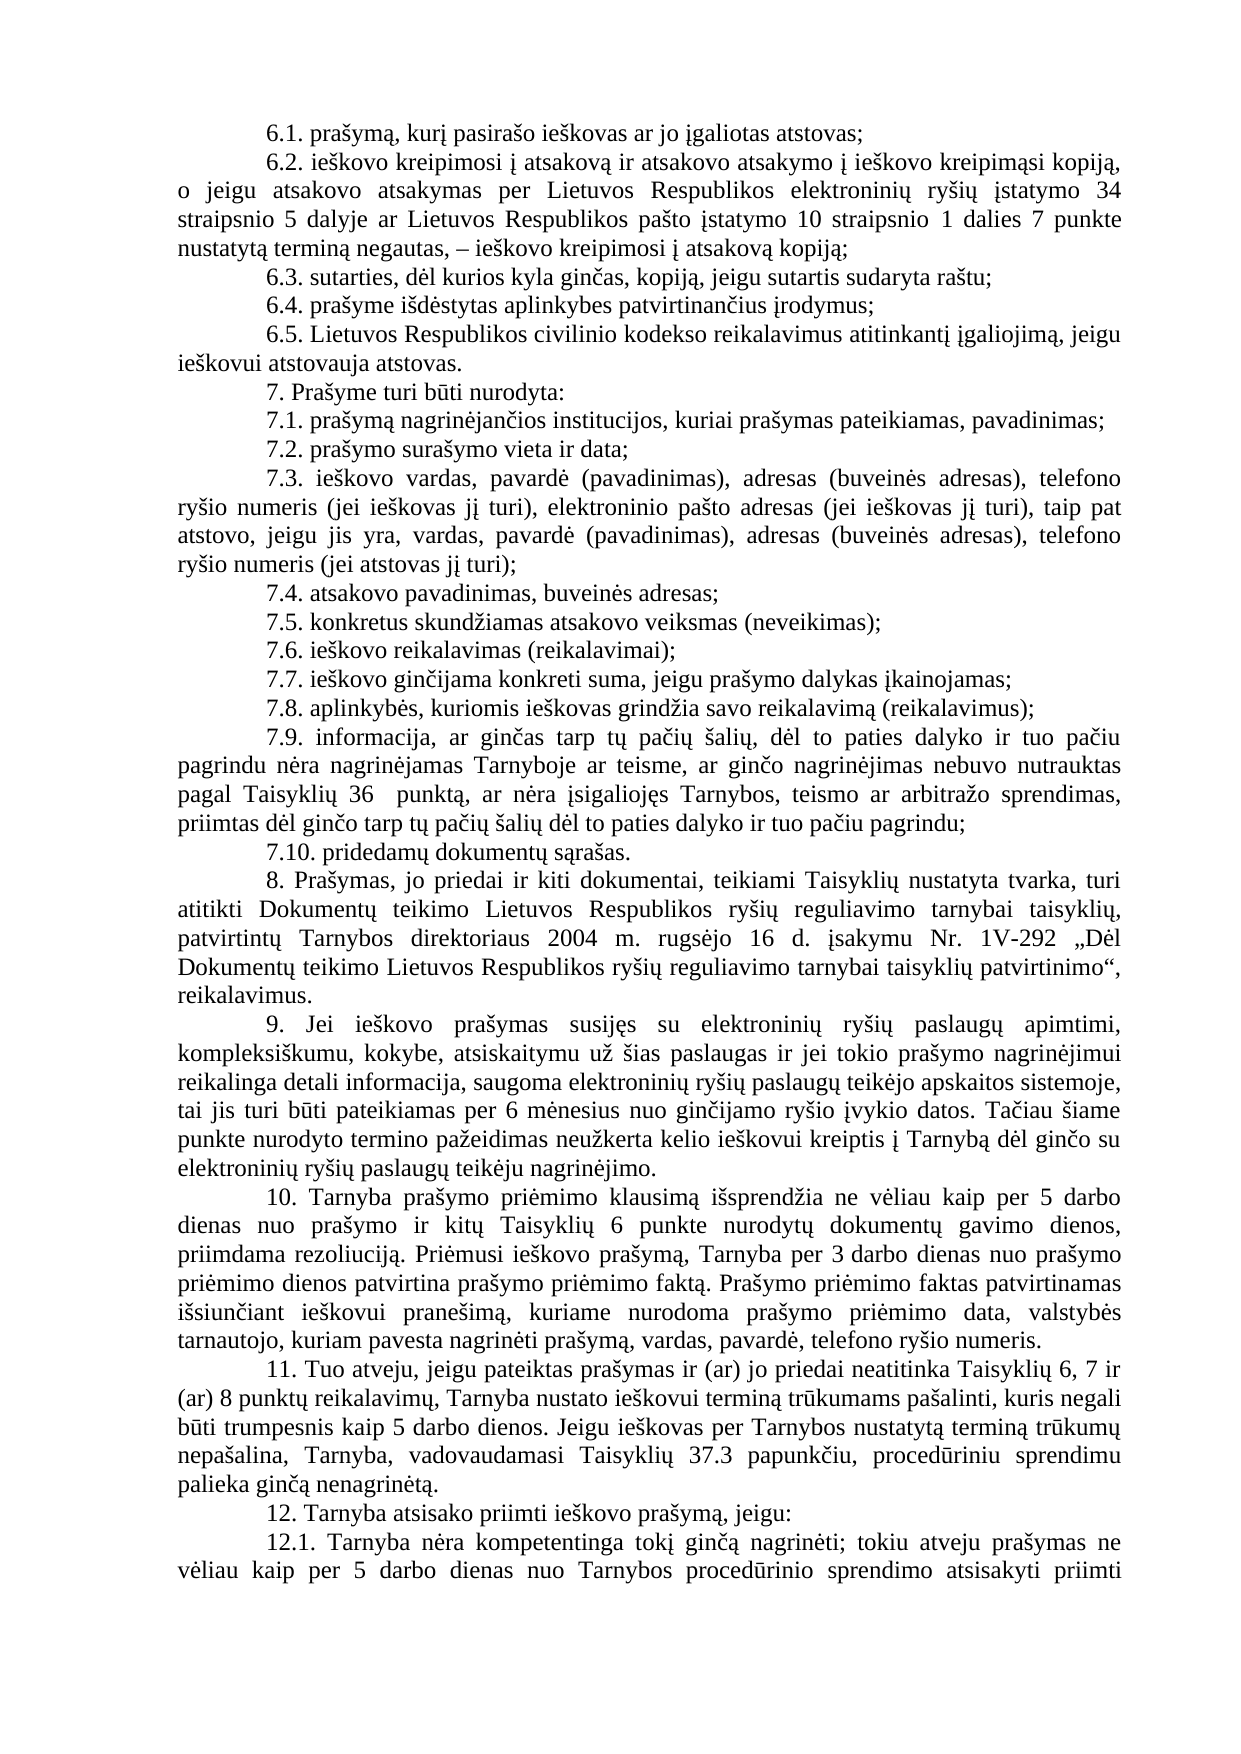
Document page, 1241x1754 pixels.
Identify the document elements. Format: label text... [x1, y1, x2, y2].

text 6.2. ieškovo kreipimosi į atsakovą ir atsakovo atsakymo į ieškovo kreipimąsi kopiją, o jeigu atsakovo atsakymas per Lietuvos Respublikos elektroninių ryšių įstatymo 34 straipsnio 5 dalyje ar Lietuvos Respublikos pašto įstatymo 10 straipsnio 1 dalies 7 punkte nustatytą terminą negautas, – ieškovo kreipimosi į atsakovą kopiją; [177, 147, 1122, 262]
text 7.5. konkretus skundžiamas atsakovo veiksmas (neveikimas); [177, 607, 1122, 636]
text 6.1. prašymą, kurį pasirašo ieškovas ar jo įgaliotas atstovas; [177, 118, 1122, 147]
text 6.5. Lietuvos Respublikos civilinio kodekso reikalavimus atitinkantį įgaliojimą, jeigu ieškovui atstovauja atstovas. [177, 319, 1122, 377]
text 8. Prašymas, jo priedai ir kiti dokumentai, teikiami Taisyklių nustatyta tvarka, turi atitikti Dokumentų teikimo Lietuvos Respublikos ryšių reguliavimo tarnybai taisyklių, patvirtintų Tarnybos direktoriaus 2004 m. rugsėjo 16 d. įsakymu Nr. 1V-292 „Dėl Dokumentų teikimo Lietuvos Respublikos ryšių reguliavimo tarnybai taisyklių patvirtinimo“, reikalavimus. [177, 866, 1122, 1009]
text 12. Tarnyba atsisako priimti ieškovo prašymą, jeigu: [177, 1498, 1122, 1527]
text 7.6. ieškovo reikalavimas (reikalavimai); [177, 636, 1122, 664]
text 7.7. ieškovo ginčijama konkreti suma, jeigu prašymo dalykas įkainojamas; [177, 664, 1122, 693]
text 7.8. aplinkybės, kuriomis ieškovas grindžia savo reikalavimą (reikalavimus); [177, 693, 1122, 722]
text 6.3. sutarties, dėl kurios kyla ginčas, kopiją, jeigu sutartis sudaryta raštu; [177, 262, 1122, 291]
text 7.3. ieškovo vardas, pavardė (pavadinimas), adresas (buveinės adresas), telefono ryšio numeris (jei ieškovas jį turi), elektroninio pašto adresas (jei ieškovas jį turi), taip pat atstovo, jeigu jis yra, vardas, pavardė (pavadinimas), adresas (buveinės adresas), telefono ryšio numeris (jei atstovas jį turi); [177, 463, 1122, 578]
text 7.10. pridedamų dokumentų sąrašas. [177, 837, 1122, 866]
text 7.9. informacija, ar ginčas tarp tų pačių šalių, dėl to paties dalyko ir tuo pačiu pagrindu nėra nagrinėjamas Tarnyboje ar teisme, ar ginčo nagrinėjimas nebuvo nutrauktas pagal Taisyklių 36 punktą, ar nėra įsigaliojęs Tarnybos, teismo ar arbitražo sprendimas, priimtas dėl ginčo tarp tų pačių šalių dėl to paties dalyko ir tuo pačiu pagrindu; [177, 722, 1122, 837]
text 6.4. prašyme išdėstytas aplinkybes patvirtinančius įrodymus; [177, 291, 1122, 319]
text 7.4. atsakovo pavadinimas, buveinės adresas; [177, 578, 1122, 607]
text 11. Tuo atveju, jeigu pateiktas prašymas ir (ar) jo priedai neatitinka Taisyklių 6, 7 ir (ar) 8 punktų reikalavimų, Tarnyba nustato ieškovui terminą trūkumams pašalinti, kuris negali būti trumpesnis kaip 5 darbo dienos. Jeigu ieškovas per Tarnybos nustatytą terminą trūkumų nepašalina, Tarnyba, vadovaudamasi Taisyklių 37.3 papunkčiu, procedūriniu sprendimu palieka ginčą nenagrinėtą. [177, 1354, 1122, 1498]
text 7.1. prašymą nagrinėjančios institucijos, kuriai prašymas pateikiamas, pavadinimas; [177, 406, 1122, 434]
text 7.2. prašymo surašymo vieta ir data; [177, 434, 1122, 463]
text 10. Tarnyba prašymo priėmimo klausimą išsprendžia ne vėliau kaip per 5 darbo dienas nuo prašymo ir kitų Taisyklių 6 punkte nurodytų dokumentų gavimo dienos, priimdama rezoliuciją. Priėmusi ieškovo prašymą, Tarnyba per 3 darbo dienas nuo prašymo priėmimo dienos patvirtina prašymo priėmimo faktą. Prašymo priėmimo faktas patvirtinamas išsiunčiant ieškovui pranešimą, kuriame nurodoma prašymo priėmimo data, valstybės tarnautojo, kuriam pavesta nagrinėti prašymą, vardas, pavardė, telefono ryšio numeris. [177, 1182, 1122, 1354]
text 9. Jei ieškovo prašymas susijęs su elektroninių ryšių paslaugų apimtimi, kompleksiškumu, kokybe, atsiskaitymu už šias paslaugas ir jei tokio prašymo nagrinėjimui reikalinga detali informacija, saugoma elektroninių ryšių paslaugų teikėjo apskaitos sistemoje, tai jis turi būti pateikiamas per 6 mėnesius nuo ginčijamo ryšio įvykio datos. Tačiau šiame punkte nurodyto termino pažeidimas neužkerta kelio ieškovui kreiptis į Tarnybą dėl ginčo su elektroninių ryšių paslaugų teikėju nagrinėjimo. [177, 1009, 1122, 1182]
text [177, 1527, 1122, 1584]
text 7. Prašyme turi būti nurodyta: [177, 377, 1122, 406]
